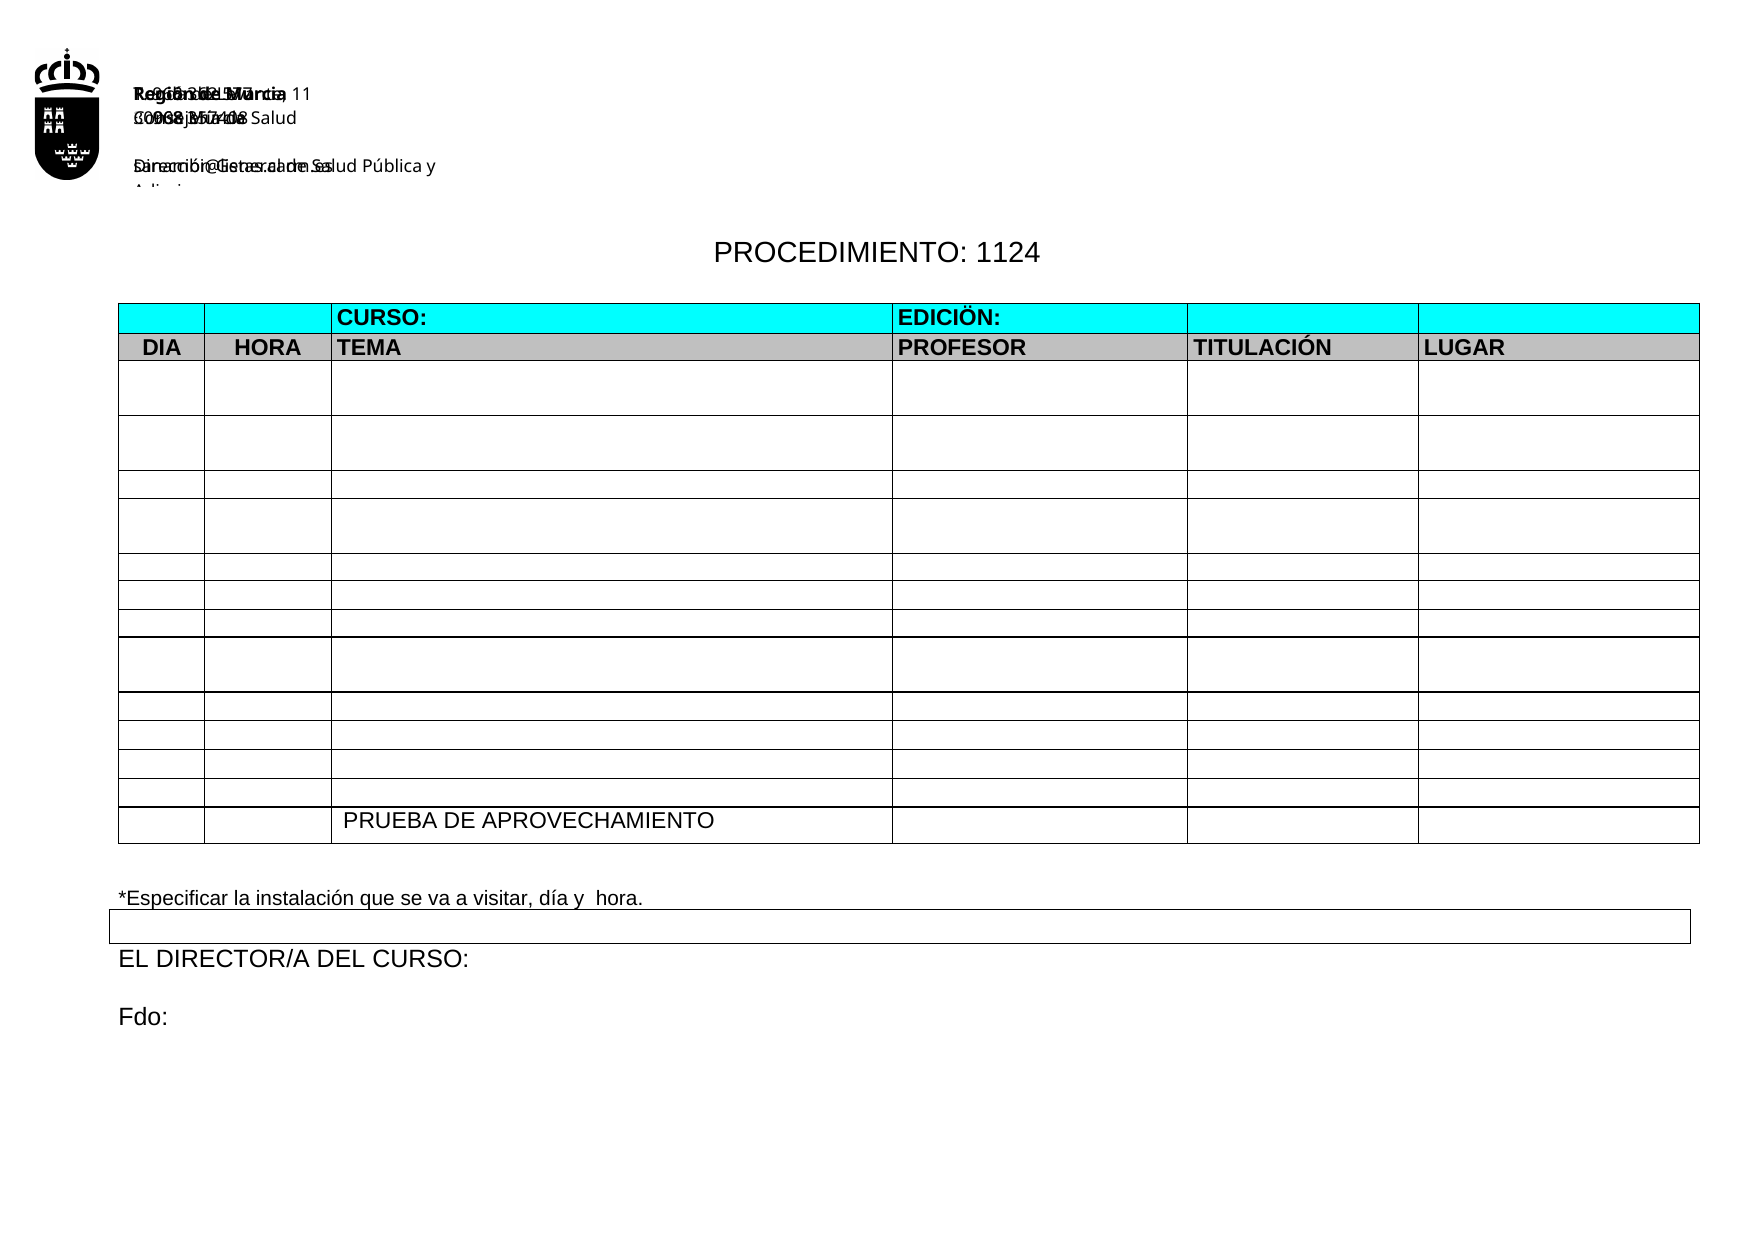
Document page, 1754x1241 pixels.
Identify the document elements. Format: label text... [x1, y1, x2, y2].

table_cell [1419, 721, 1699, 749]
table_cell [205, 554, 331, 580]
text EL DIRECTOR/A DEL CURSO: [118, 944, 1636, 973]
table_header [1419, 304, 1699, 333]
table_cell [893, 471, 1187, 498]
table_cell [893, 808, 1187, 843]
table_cell [119, 361, 204, 415]
table_cell PRUEBA DE APROVECHAMIENTO [332, 808, 892, 843]
table_cell [332, 361, 892, 415]
table_cell [119, 750, 204, 778]
table_cell [1188, 721, 1418, 749]
table_cell [1188, 416, 1418, 470]
table_cell [893, 361, 1187, 415]
table_cell [1188, 554, 1418, 580]
table_cell [1188, 779, 1418, 806]
table_cell [1419, 693, 1699, 720]
table_cell [893, 638, 1187, 691]
table_cell TITULACIÓN [1188, 334, 1418, 360]
table_cell [1188, 750, 1418, 778]
table_cell [332, 750, 892, 778]
table_cell [119, 554, 204, 580]
table_cell [1188, 638, 1418, 691]
table_cell [1419, 499, 1699, 553]
table_cell [893, 610, 1187, 636]
table_cell [205, 361, 331, 415]
table_cell [1419, 471, 1699, 498]
table_cell LUGAR [1419, 334, 1699, 360]
table_cell [332, 610, 892, 636]
table_cell [332, 499, 892, 553]
table_cell PROFESOR [893, 334, 1187, 360]
table_cell [1419, 610, 1699, 636]
table_cell [119, 610, 204, 636]
table_cell HORA [205, 334, 331, 360]
table_cell [893, 779, 1187, 806]
table_header [1188, 304, 1418, 333]
table_header [119, 304, 204, 333]
table_cell [332, 554, 892, 580]
table_cell [119, 638, 204, 691]
table_cell [332, 416, 892, 470]
table_cell [332, 693, 892, 720]
table_cell [893, 416, 1187, 470]
table_cell [119, 499, 204, 553]
table_cell [1188, 499, 1418, 553]
table_cell [1188, 581, 1418, 609]
table_cell [1188, 610, 1418, 636]
picture [34, 48, 100, 180]
table_cell [205, 581, 331, 609]
table_cell DIA [119, 334, 204, 360]
table_cell [1419, 361, 1699, 415]
table_cell [1419, 750, 1699, 778]
text PROCEDIMIENTO: 1124 [118, 236, 1636, 269]
table_cell [205, 693, 331, 720]
table_cell [1188, 471, 1418, 498]
table_cell [332, 721, 892, 749]
table_header [205, 304, 331, 333]
table_cell [119, 721, 204, 749]
table_cell [205, 471, 331, 498]
table_cell [1419, 581, 1699, 609]
table_cell [205, 779, 331, 806]
table_cell [1419, 416, 1699, 470]
table_cell [893, 499, 1187, 553]
text *Especificar la instalación que se va a visitar, día y hora. [118, 885, 1636, 909]
table_cell [205, 750, 331, 778]
table_cell [893, 581, 1187, 609]
table_cell [119, 779, 204, 806]
table_cell [1188, 693, 1418, 720]
table_cell [1419, 638, 1699, 691]
table_cell [119, 416, 204, 470]
table_cell [332, 779, 892, 806]
table_cell [205, 638, 331, 691]
table_cell TEMA [332, 334, 892, 360]
table_cell [119, 693, 204, 720]
table_cell [119, 581, 204, 609]
table_cell [332, 581, 892, 609]
table_cell [1419, 554, 1699, 580]
table_cell [205, 808, 331, 843]
table_header CURSO: [332, 304, 892, 333]
table_cell [205, 499, 331, 553]
table_cell [893, 693, 1187, 720]
table_cell [332, 471, 892, 498]
table_header EDICIÖN: [893, 304, 1187, 333]
table_cell [1419, 779, 1699, 806]
text Fdo: [118, 1002, 1636, 1031]
table_cell [1188, 361, 1418, 415]
table_cell [1419, 808, 1699, 843]
table_cell [119, 471, 204, 498]
table_cell [332, 638, 892, 691]
table_cell [893, 721, 1187, 749]
table_cell [893, 750, 1187, 778]
table_cell [1188, 808, 1418, 843]
table_cell [205, 416, 331, 470]
table_cell [205, 610, 331, 636]
table_cell [119, 808, 204, 843]
table_cell [893, 554, 1187, 580]
table_cell [205, 721, 331, 749]
